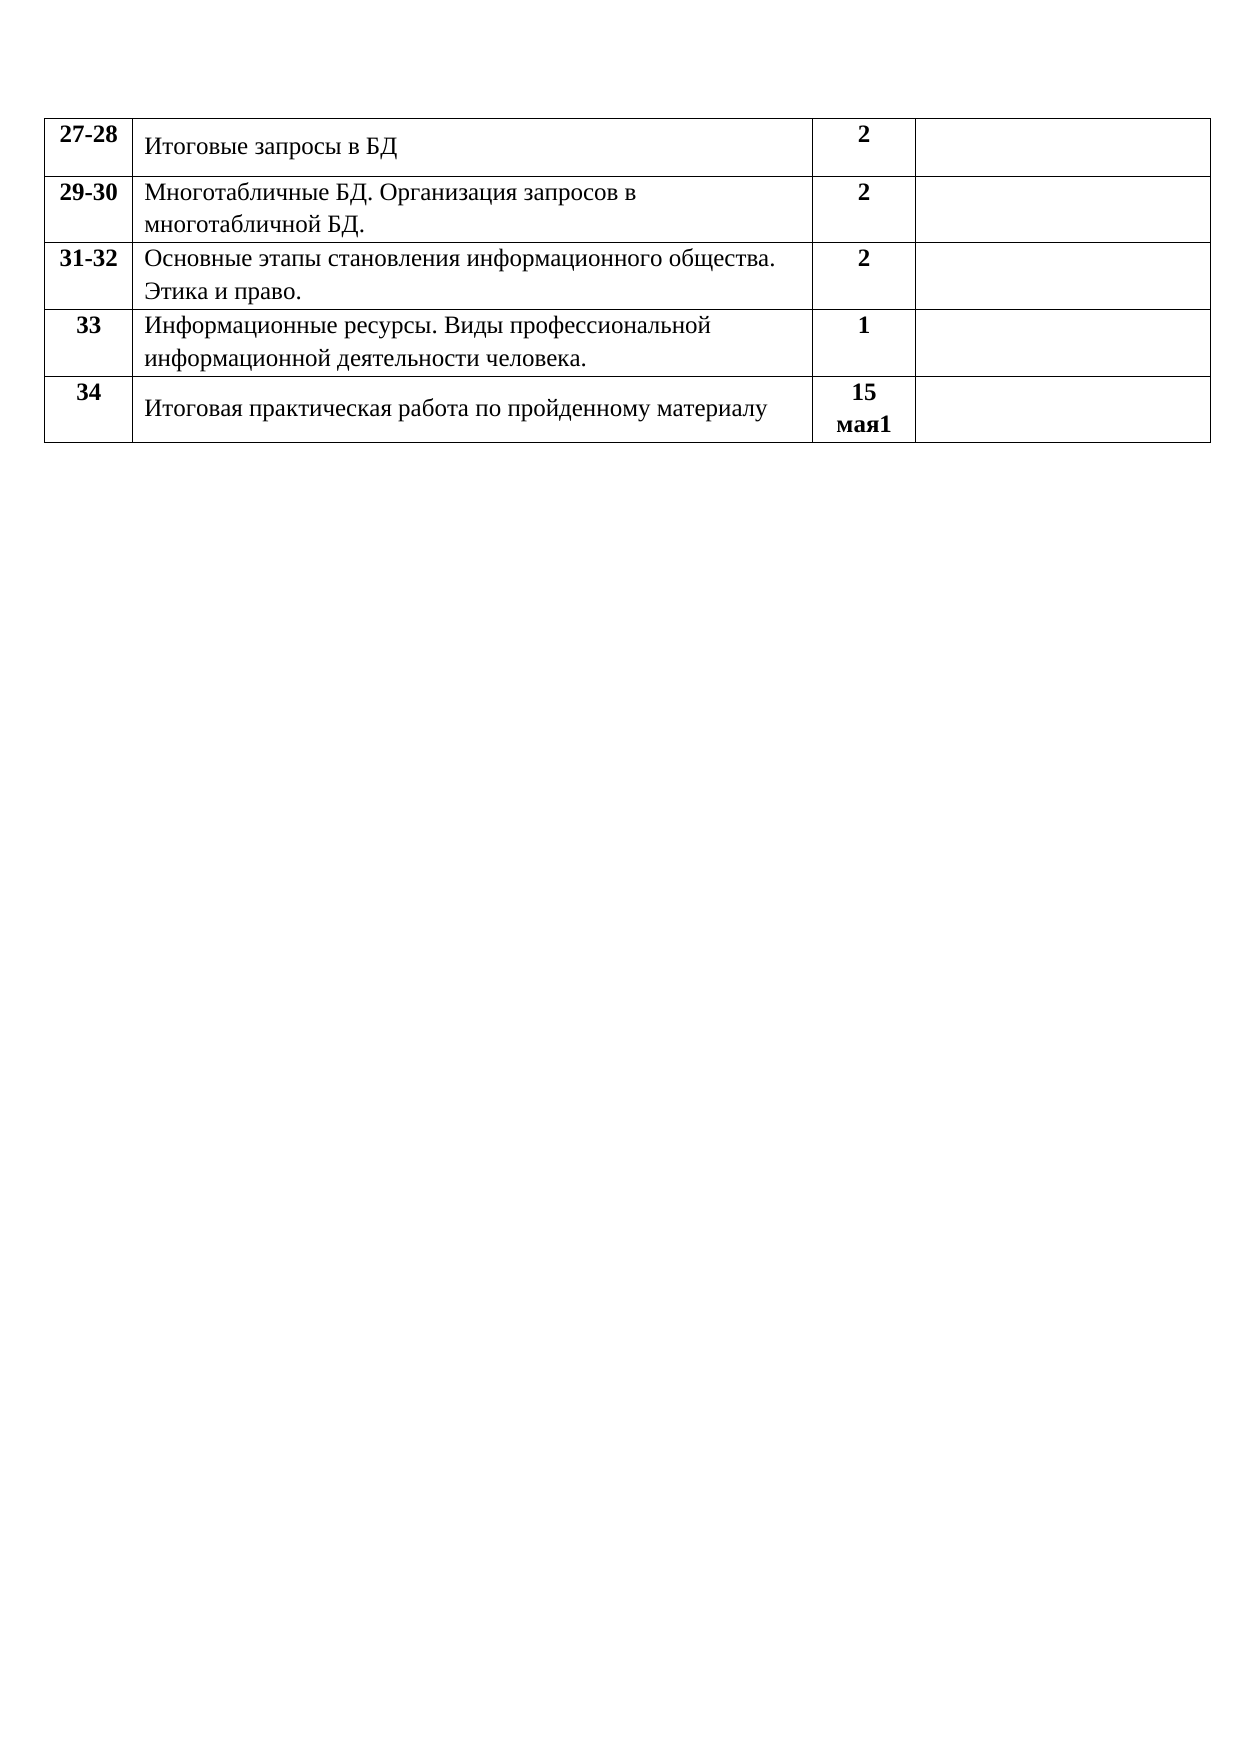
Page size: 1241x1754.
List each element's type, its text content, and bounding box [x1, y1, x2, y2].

table_cell Итоговые запросы в БД [133, 119, 812, 176]
table_cell 31-32 [45, 243, 132, 309]
table_cell [916, 310, 1210, 376]
table_cell Итоговая практическая работа по пройденному материалу [133, 377, 812, 442]
table_cell 15 мая1 [813, 377, 915, 442]
table_cell [916, 243, 1210, 309]
table_cell 2 [813, 177, 915, 242]
table_cell Основные этапы становления информационного общества. Этика и право. [133, 243, 812, 309]
table_cell [916, 119, 1210, 176]
table_cell 1 [813, 310, 915, 376]
table_cell 27-28 [45, 119, 132, 176]
table_cell 33 [45, 310, 132, 376]
table_cell 29-30 [45, 177, 132, 242]
table_cell 2 [813, 119, 915, 176]
table_cell [916, 377, 1210, 442]
table_cell 2 [813, 243, 915, 309]
table_cell 34 [45, 377, 132, 442]
table_cell [916, 177, 1210, 242]
table_cell Информационные ресурсы. Виды профессиональной информационной деятельности человека. [133, 310, 812, 376]
table_cell Многотабличные БД. Организация запросов в многотабличной БД. [133, 177, 812, 242]
